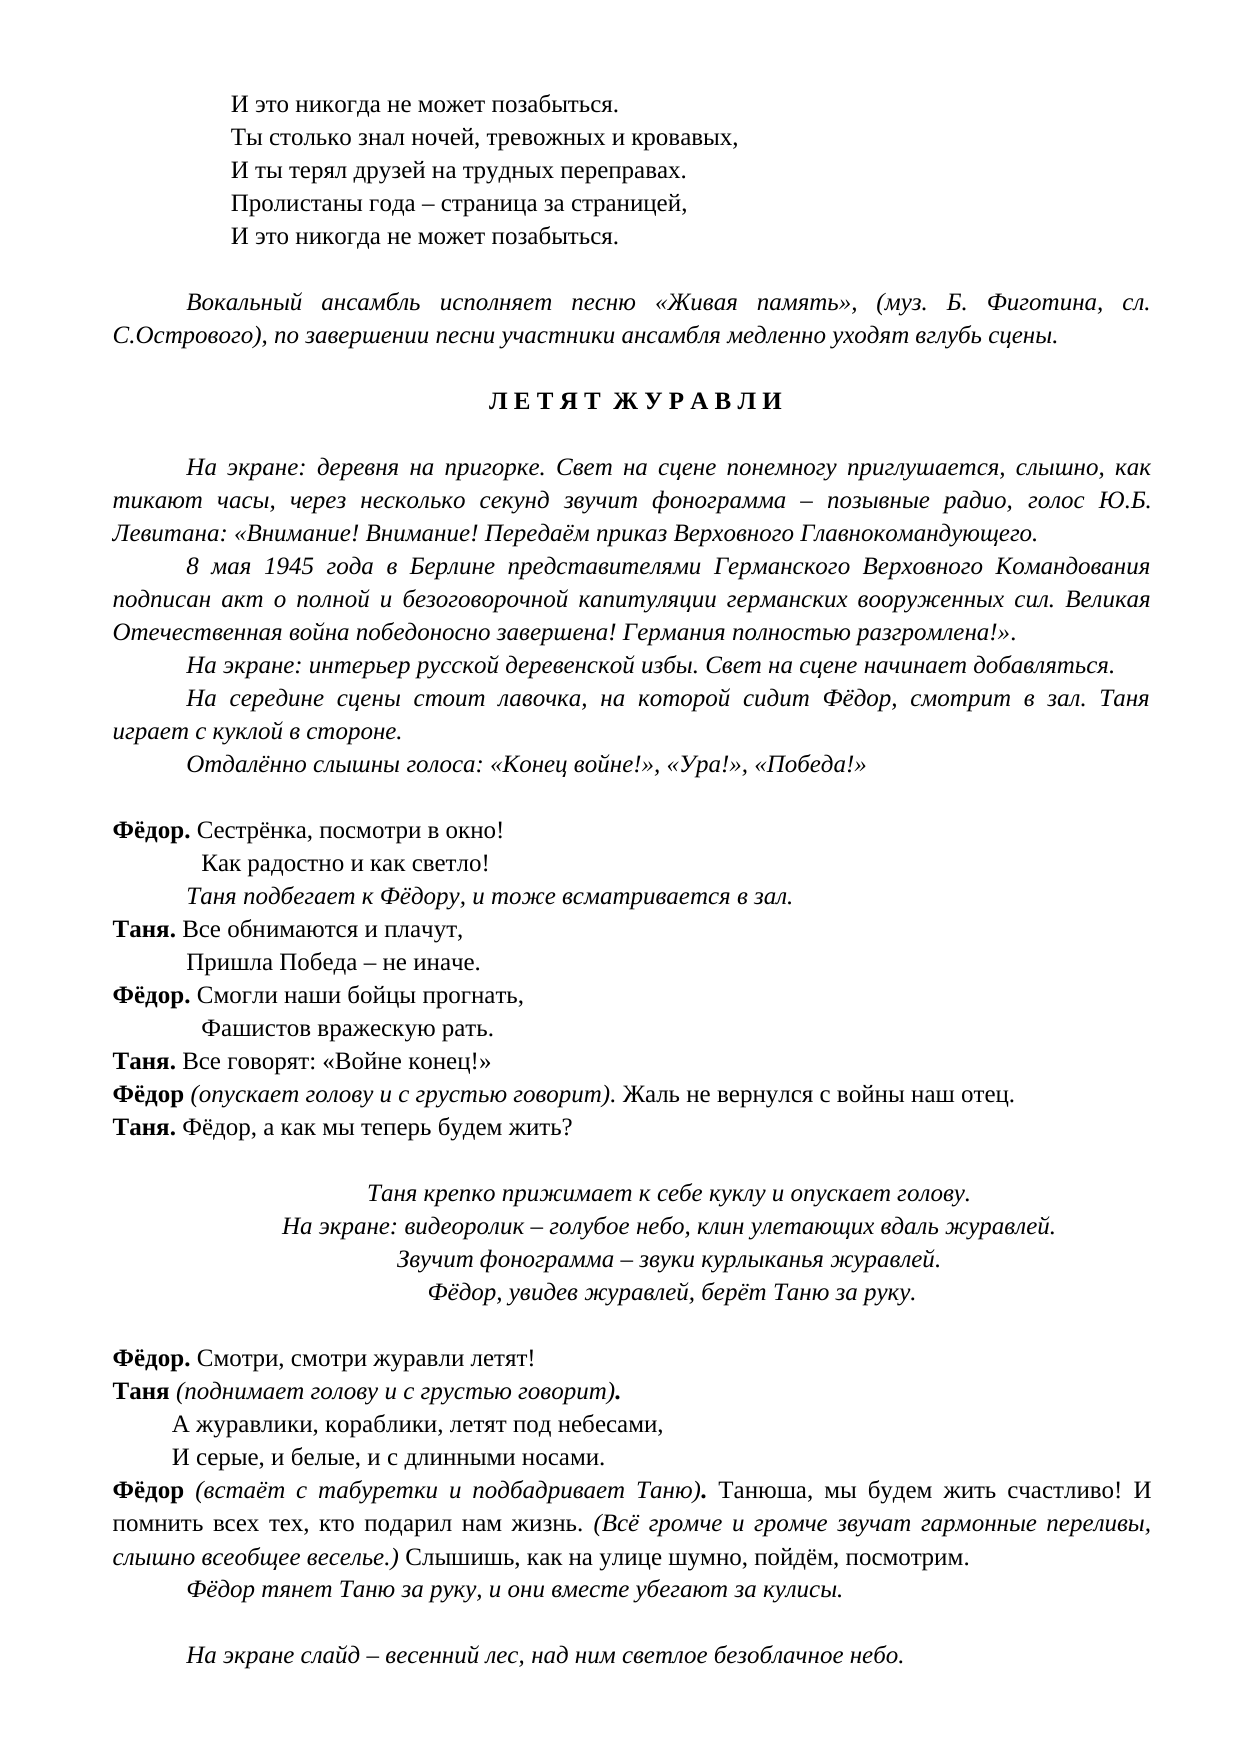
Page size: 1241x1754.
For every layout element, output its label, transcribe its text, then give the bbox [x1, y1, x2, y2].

text Таня (поднимает голову и с грустью говорит). [112, 1376, 1152, 1405]
text На экране: видеоролик – голубое небо, клин улетающих вдаль журавлей. [112, 1211, 1152, 1240]
text На экране: интерьер русской деревенской избы. Свет на сцене начинает добавляться. [112, 650, 1152, 679]
text И это никогда не может позабыться. [112, 221, 1152, 249]
text Таня. Фёдор, а как мы теперь будем жить? [112, 1112, 1152, 1141]
text Фёдор (опускает голову и с грустью говорит). Жаль не вернулся с войны наш отец. [112, 1079, 1152, 1108]
text Фёдор. Сестрёнка, посмотри в окно! [112, 815, 1152, 844]
text Таня. Все говорят: «Войне конец!» [112, 1046, 1152, 1075]
text Фёдор, увидев журавлей, берёт Таню за руку. [112, 1277, 1152, 1306]
text Л Е Т Я Т Ж У Р А В Л И [112, 386, 1152, 414]
text А журавлики, кораблики, летят под небесами, [112, 1409, 1152, 1438]
text Фёдор. Смогли наши бойцы прогнать, [112, 980, 1152, 1009]
text На экране слайд – весенний лес, над ним светлое безоблачное небо. [112, 1641, 1152, 1669]
text Фёдор. Смотри, смотри журавли летят! [112, 1343, 1152, 1372]
text Таня подбегает к Фёдору, и тоже всматривается в зал. [112, 881, 1152, 910]
text 8 мая 1945 года в Берлине представителями Германского Верховного Командования подписан акт о полной и безоговорочной капитуляции германских вооруженных сил. Великая Отечественная война победоносно завершена! Германия полностью разгромлена!». [112, 551, 1152, 646]
text Таня. Все обнимаются и плачут, [112, 914, 1152, 943]
text Ты столько знал ночей, тревожных и кровавых, [112, 122, 1152, 150]
text Пришла Победа – не иначе. [112, 947, 1152, 976]
text Пролистаны года – страница за страницей, [112, 188, 1152, 216]
text И ты терял друзей на трудных переправах. [112, 155, 1152, 183]
text На экране: деревня на пригорке. Свет на сцене понемногу приглушается, слышно, как тикают часы, через несколько секунд звучит фонограмма – позывные радио, голос Ю.Б. Левитана: «Внимание! Внимание! Передаём приказ Верховного Главнокомандующего. [112, 452, 1152, 547]
text И серые, и белые, и с длинными носами. [112, 1442, 1152, 1471]
text Как радостно и как светло! [112, 848, 1152, 877]
text На середине сцены стоит лавочка, на которой сидит Фёдор, смотрит в зал. Таня играет с куклой в стороне. [112, 683, 1152, 745]
text Фёдор (встаёт с табуретки и подбадривает Таню). Танюша, мы будем жить счастливо! И помнить всех тех, кто подарил нам жизнь. (Всё громче и громче звучат гармонные переливы, слышно всеобщее веселье.) Слышишь, как на улице шумно, пойдём, посмотрим. [112, 1476, 1152, 1570]
text Отдалённо слышны голоса: «Конец войне!», «Ура!», «Победа!» [112, 749, 1152, 778]
text Вокальный ансамбль исполняет песню «Живая память», (муз. Б. Фиготина, сл. С.Острового), по завершении песни участники ансамбля медленно уходят вглубь сцены. [112, 287, 1152, 348]
text Фашистов вражескую рать. [112, 1013, 1152, 1042]
text И это никогда не может позабыться. [112, 89, 1152, 117]
text Таня крепко прижимает к себе куклу и опускает голову. [112, 1178, 1152, 1207]
text Фёдор тянет Таню за руку, и они вместе убегают за кулисы. [112, 1574, 1152, 1603]
text Звучит фонограмма – звуки курлыканья журавлей. [112, 1244, 1152, 1273]
